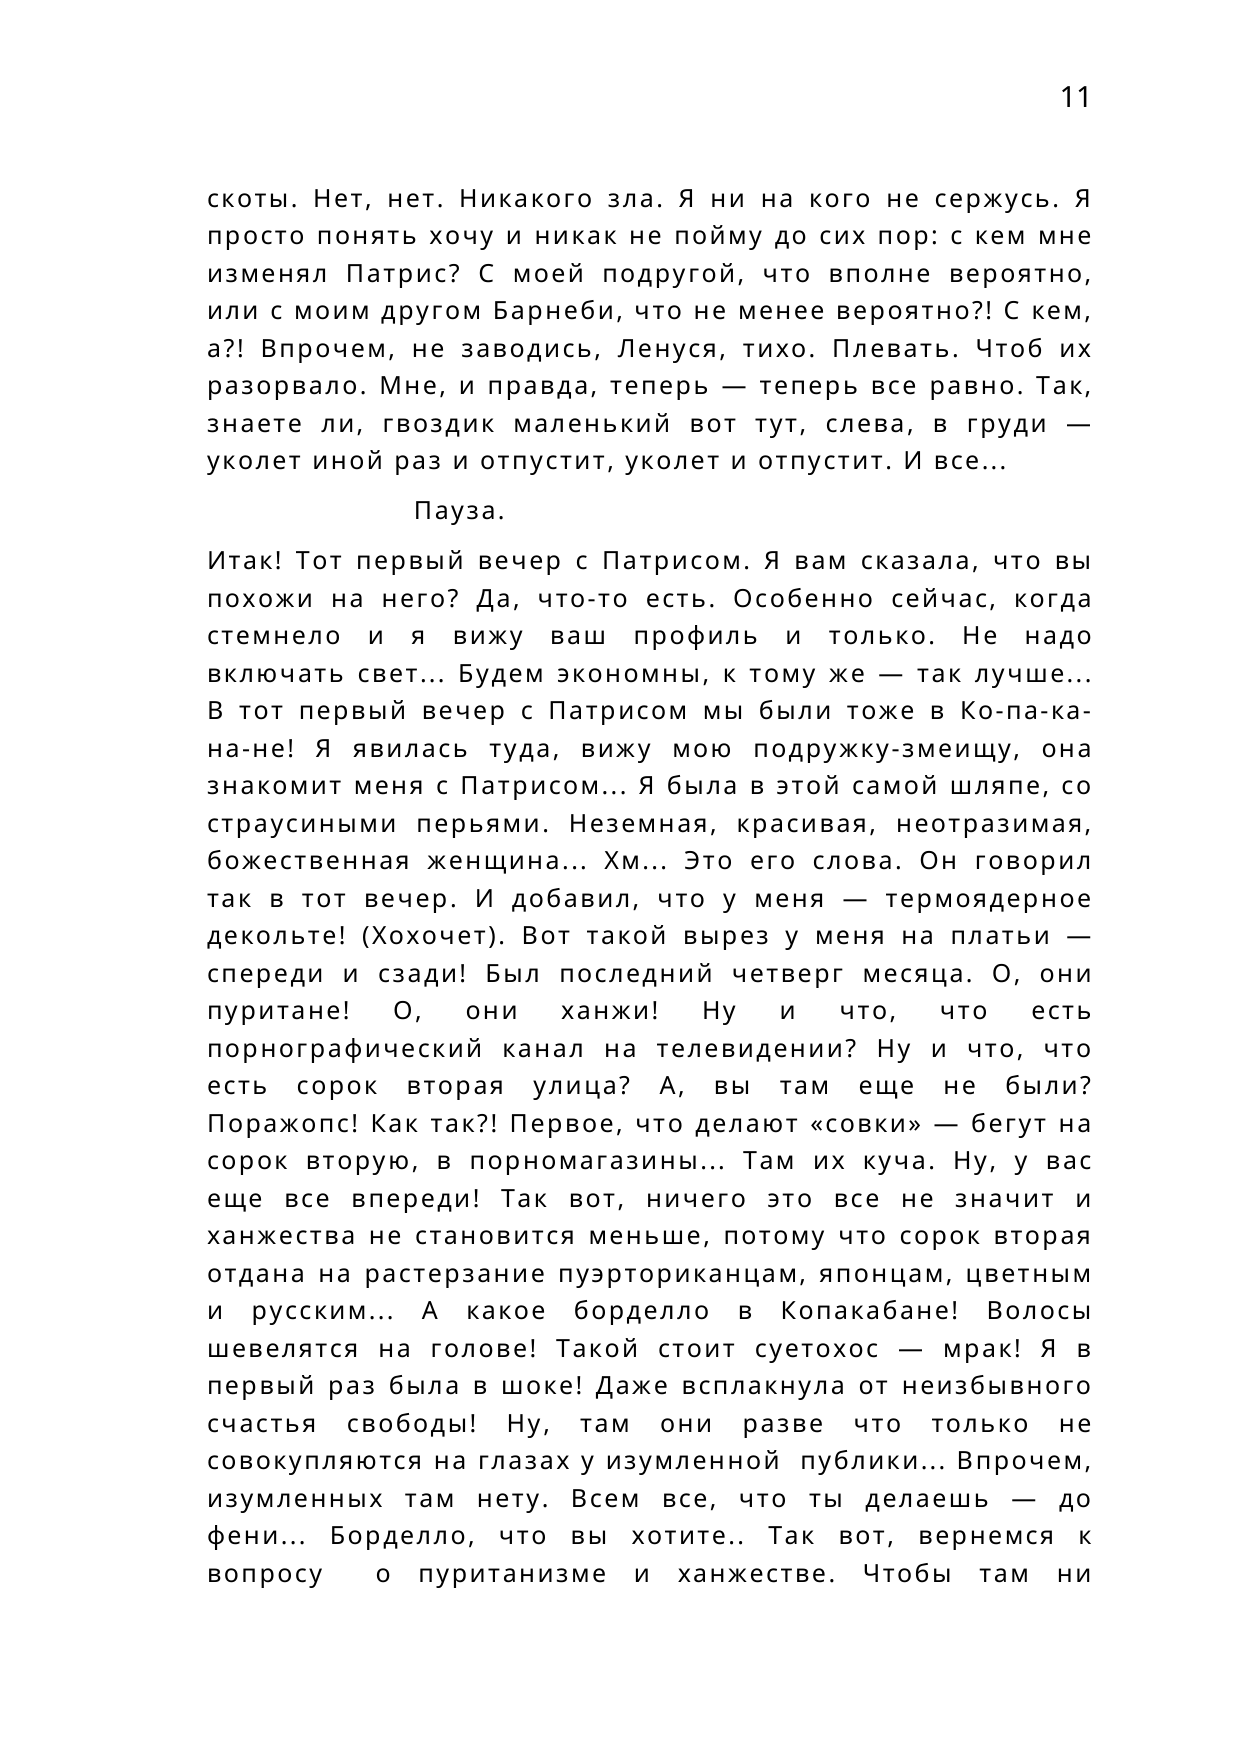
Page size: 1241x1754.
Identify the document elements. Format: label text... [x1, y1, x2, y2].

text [207, 540, 1092, 1590]
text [207, 177, 1092, 477]
text Пауза. [413, 490, 1092, 527]
